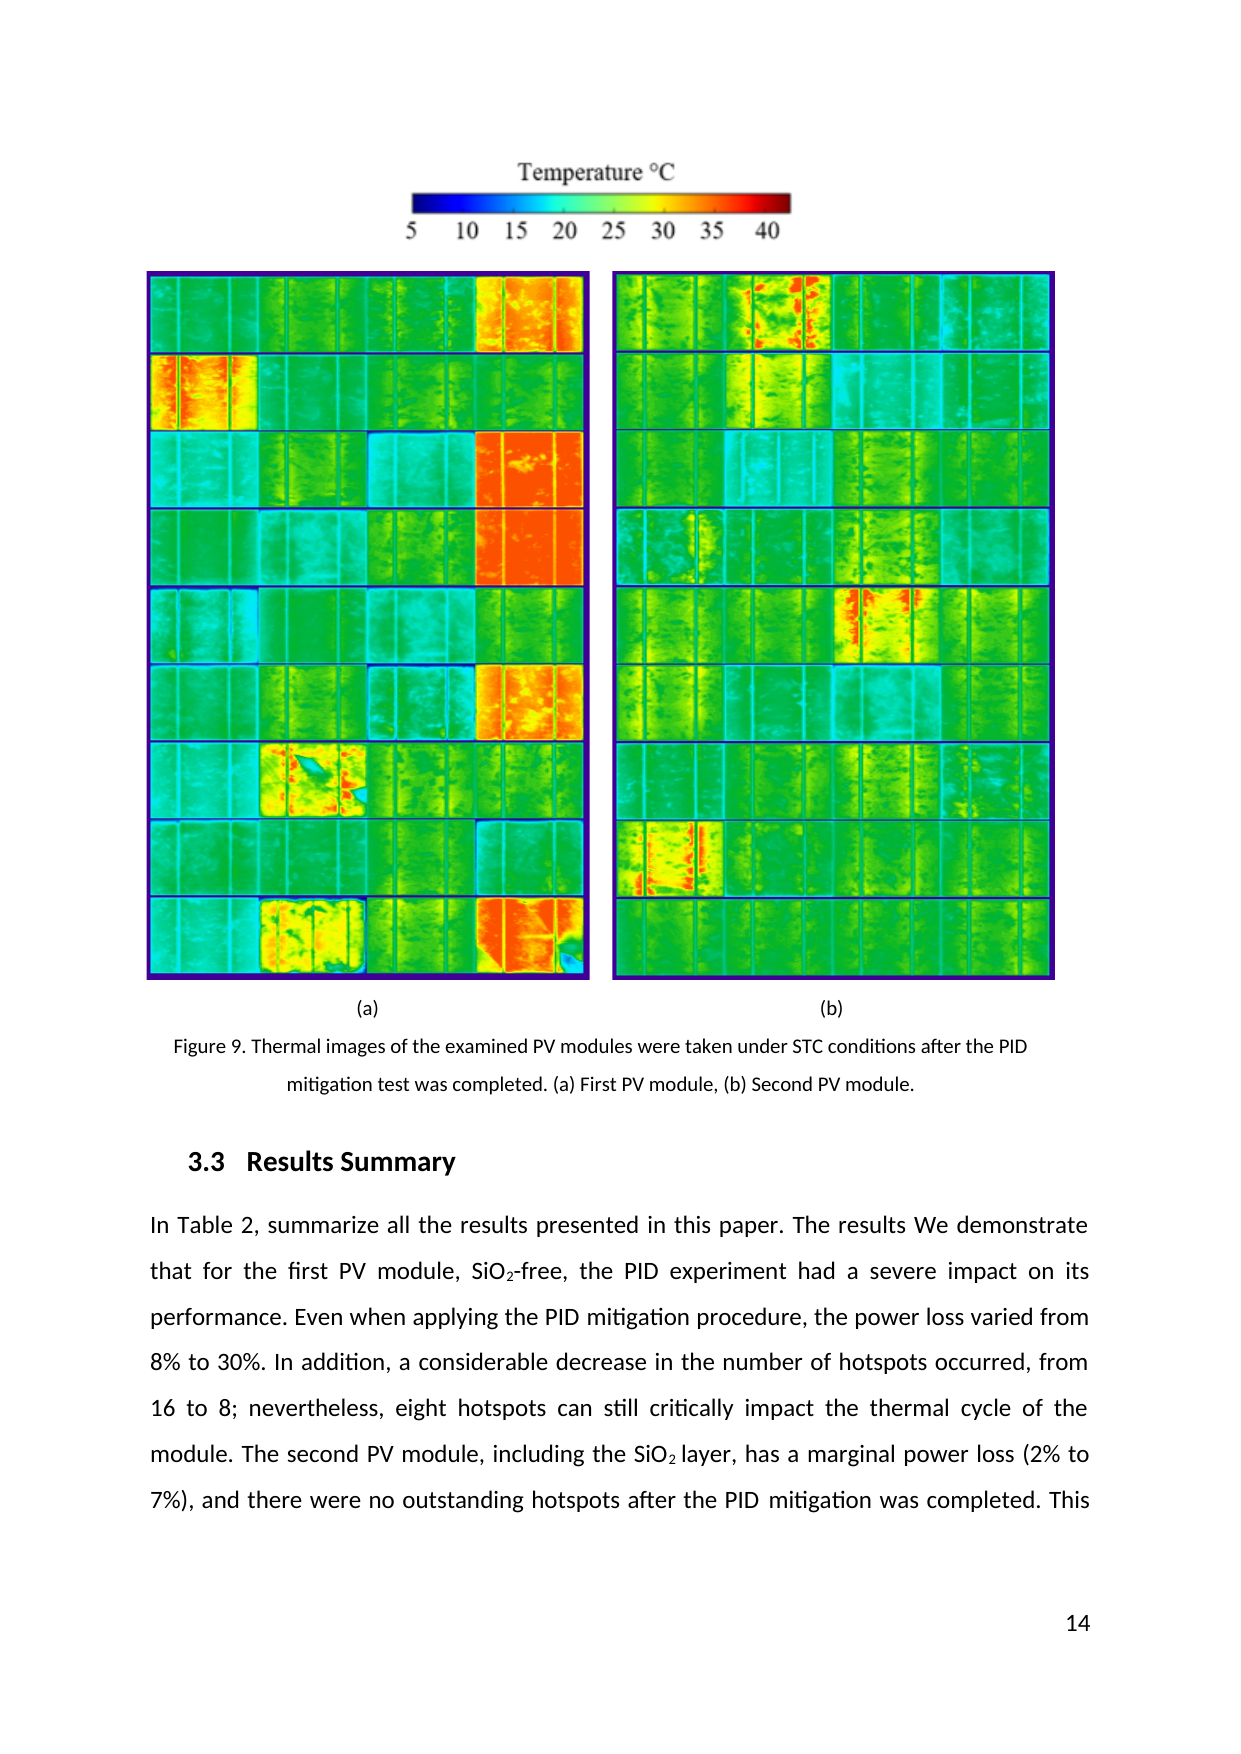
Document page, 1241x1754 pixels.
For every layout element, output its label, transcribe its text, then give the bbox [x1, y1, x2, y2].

picture [612, 271, 1055, 980]
picture [404, 149, 798, 256]
picture [146, 271, 590, 980]
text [150, 1209, 1090, 1514]
